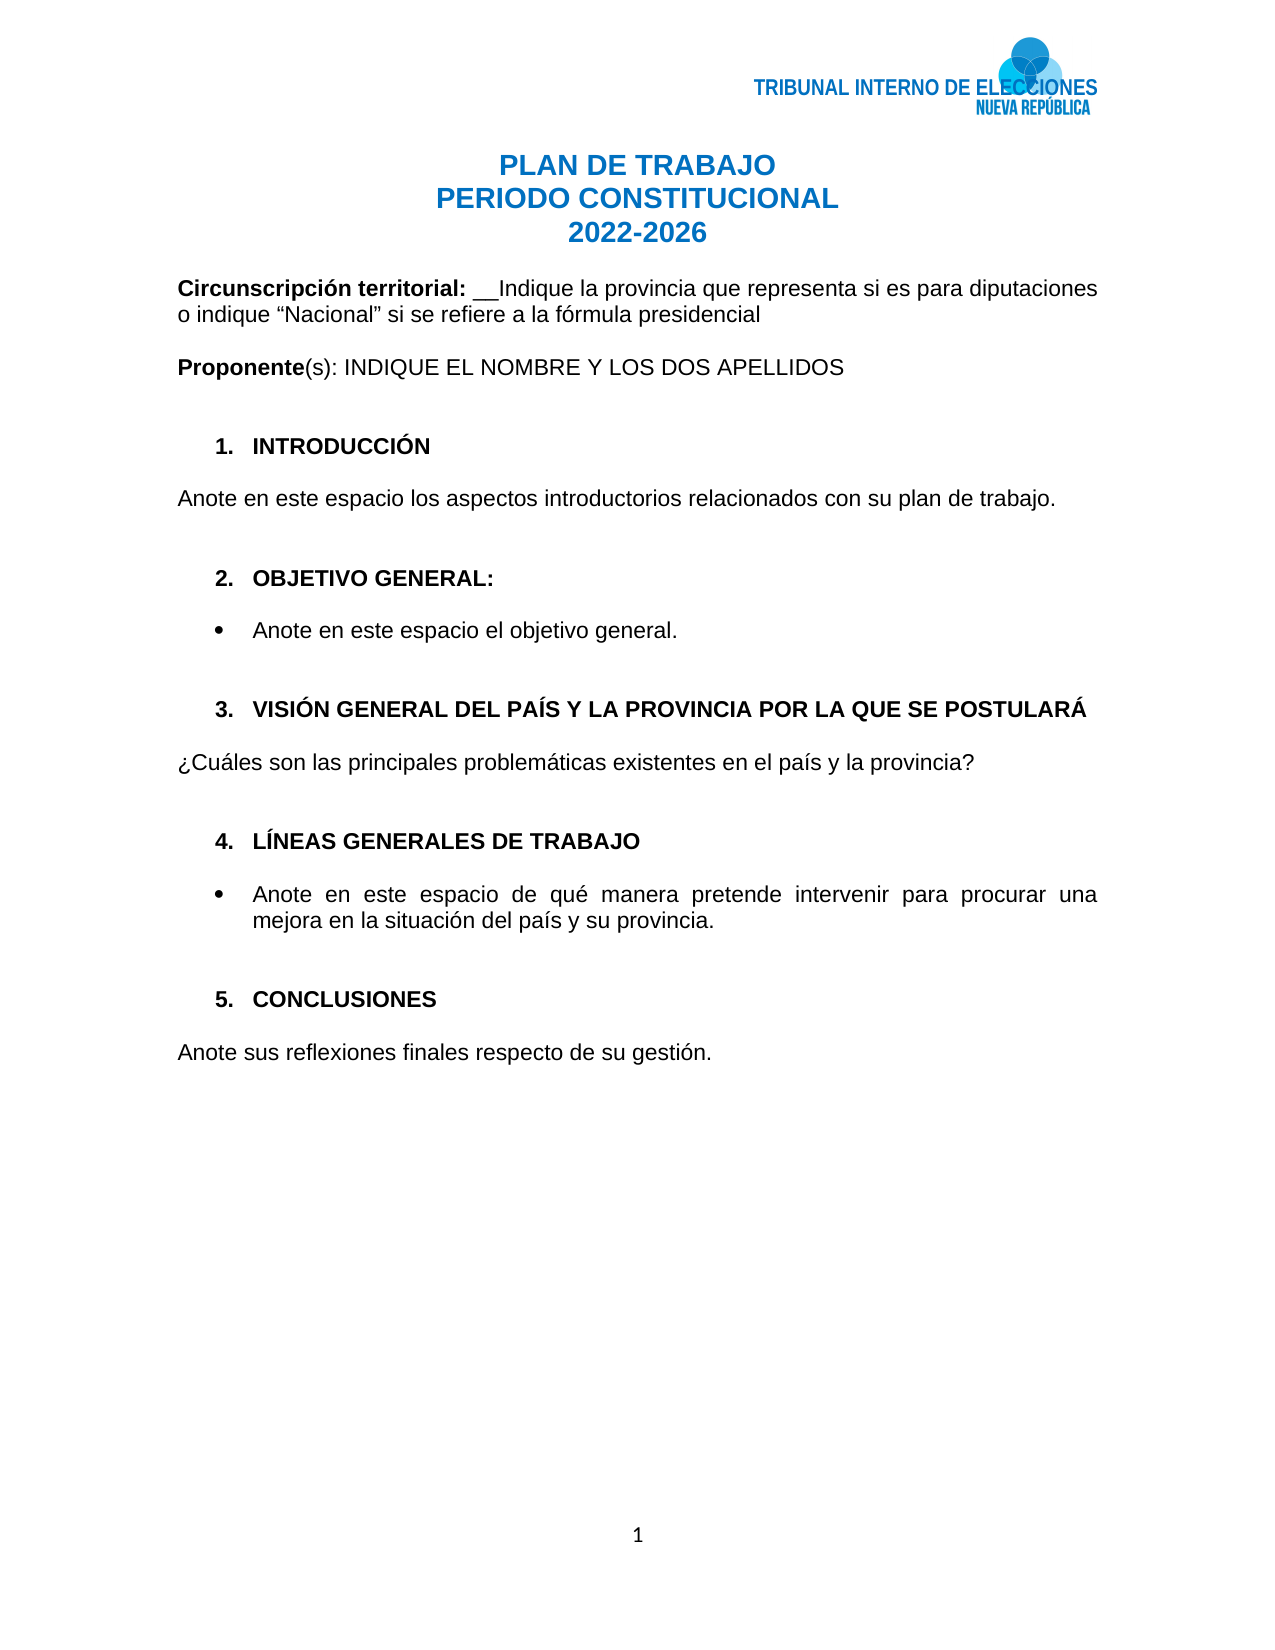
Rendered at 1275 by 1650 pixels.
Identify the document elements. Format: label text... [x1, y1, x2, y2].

picture [974, 36, 1092, 117]
list Anote en este espacio de qué manera pretende intervenir para procurar una mejora en la situación del país y su provincia. [215, 881, 1098, 933]
list CONCLUSIONES [215, 986, 1098, 1012]
list INTRODUCCIÓN [215, 433, 1098, 459]
text Anote en este espacio los aspectos introductorios relacionados con su plan de trabajo. [177, 485, 1098, 512]
text Proponente(s): INDIQUE EL NOMBRE Y LOS DOS APELLIDOS [177, 354, 1098, 380]
list OBJETIVO GENERAL: [215, 564, 1098, 591]
list VISIÓN GENERAL DEL PAÍS Y LA PROVINCIA POR LA QUE SE POSTULARÁ [215, 696, 1098, 723]
text 2022-2026 [177, 215, 1098, 248]
text Anote sus reflexiones finales respecto de su gestión. [177, 1039, 1098, 1065]
text Circunscripción territorial: __Indique la provincia que representa si es para diputaciones o indique “Nacional” si se refiere a la fórmula presidencial [177, 274, 1098, 327]
list Anote en este espacio el objetivo general. [215, 617, 1098, 643]
list LÍNEAS GENERALES DE TRABAJO [215, 828, 1098, 854]
text PLAN DE TRABAJO [177, 148, 1098, 181]
text ¿Cuáles son las principales problemáticas existentes en el país y la provincia? [177, 749, 1098, 775]
text PERIODO CONSTITUCIONAL [177, 181, 1098, 215]
